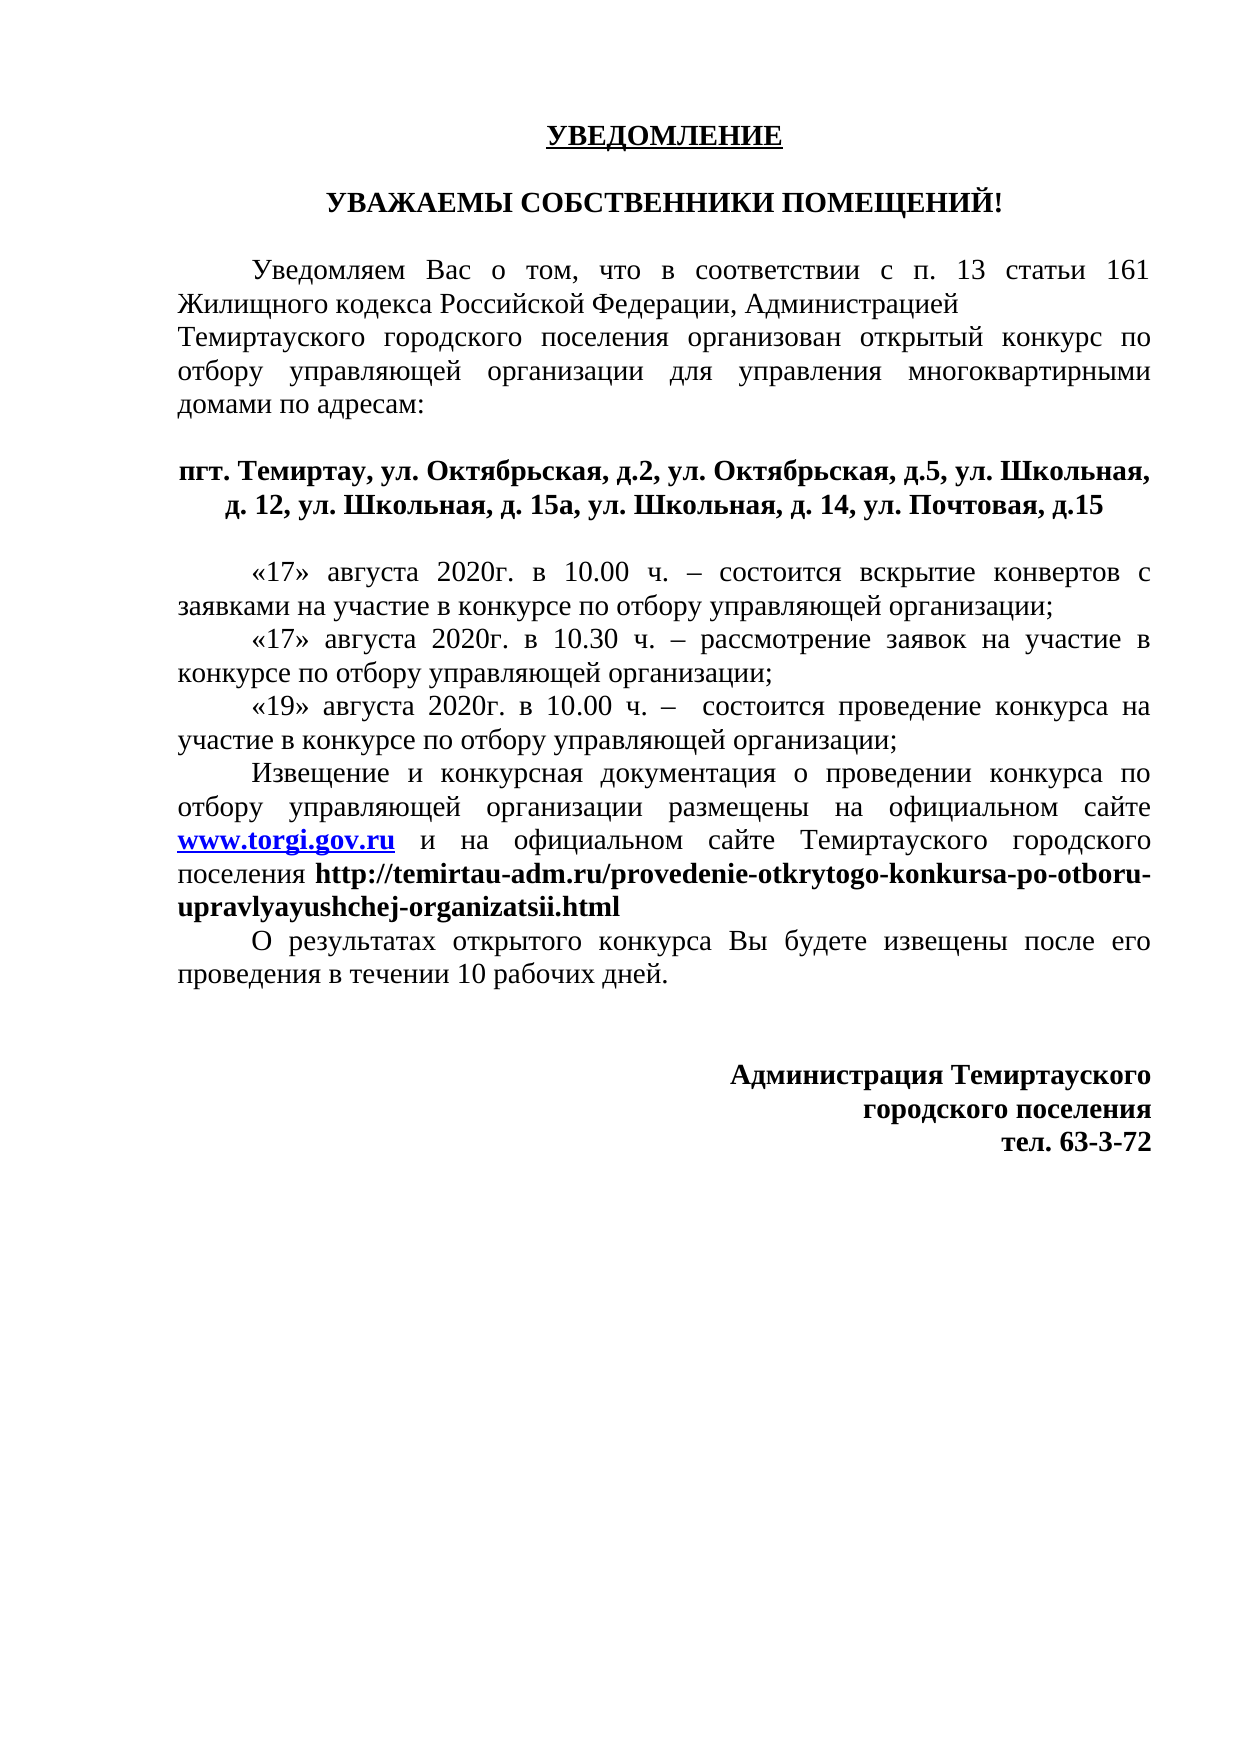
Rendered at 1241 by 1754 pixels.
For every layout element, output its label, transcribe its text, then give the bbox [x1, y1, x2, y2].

text тел. 63-3-72 [177, 1124, 1152, 1158]
text УВАЖАЕМЫ СОБСТВЕННИКИ ПОМЕЩЕНИЙ! [177, 185, 1152, 219]
text «17» августа 2020г. в 10.00 ч. – состоится вскрытие конвертов с заявками на участие в конкурсе по отбору управляющей организации; [177, 554, 1152, 621]
text УВЕДОМЛЕНИЕ [177, 118, 1152, 152]
text Администрация Темиртауского [177, 1057, 1152, 1091]
text «19» августа 2020г. в 10.00 ч. – состоится проведение конкурса на участие в конкурсе по отбору управляющей организации; [177, 688, 1152, 755]
text Уведомляем Вас о том, что в соответствии с п. 13 статьи 161 Жилищного кодекса Российской Федерации, Администрацией Темиртауского городского поселения организован открытый конкурс по отбору управляющей организации для управления многоквартирными домами по адресам: [177, 252, 1152, 420]
text О результатах открытого конкурса Вы будете извещены после его проведения в течении 10 рабочих дней. [177, 923, 1152, 990]
text Извещение и конкурсная документация о проведении конкурса по отбору управляющей организации размещены на официальном сайте www.torgi.gov.ru и на официальном сайте Темиртауского городского поселения http://temirtau-adm.ru/provedenie-otkrytogo-konkursa-po-otboru-upravlyayushchej-organizatsii.html [177, 755, 1152, 923]
text пгт. Темиртау, ул. Октябрьская, д.2, ул. Октябрьская, д.5, ул. Школьная, д. 12, ул. Школьная, д. 15а, ул. Школьная, д. 14, ул. Почтовая, д.15 [177, 453, 1152, 521]
text городского поселения [177, 1091, 1152, 1124]
text «17» августа 2020г. в 10.30 ч. – рассмотрение заявок на участие в конкурсе по отбору управляющей организации; [177, 621, 1152, 688]
